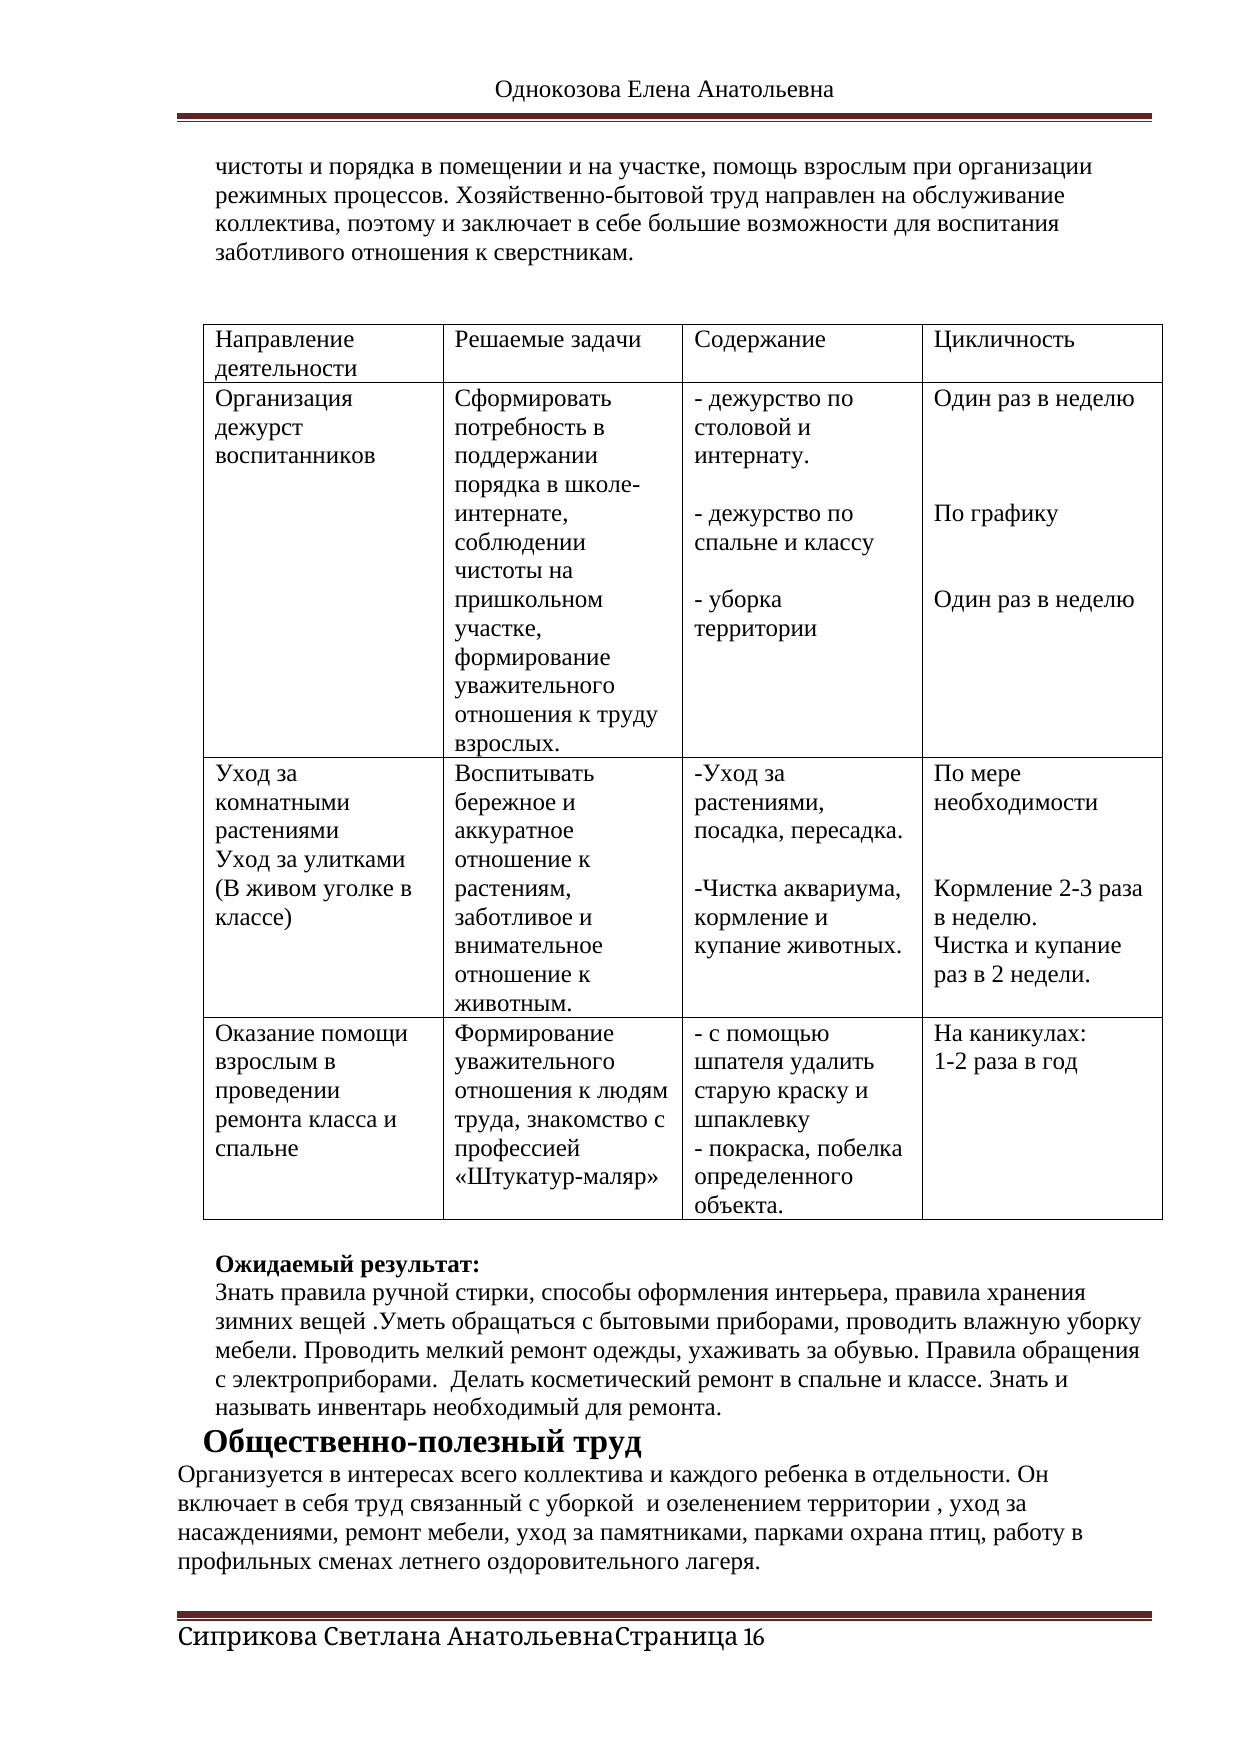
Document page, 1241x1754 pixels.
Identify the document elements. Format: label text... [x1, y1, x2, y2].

text Общественно-полезный труд [177, 1421, 1152, 1459]
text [215, 151, 1152, 266]
table_cell - дежурство по столовой и интернату. - дежурство по спальне и классу - уборка территории [683, 383, 922, 757]
table_cell Организация дежурст воспитанников [204, 383, 443, 757]
table_cell Оказание помощи взрослым в проведении ремонта класса и спальне [204, 1018, 443, 1219]
table_cell На каникулах: 1-2 раза в год [923, 1018, 1162, 1219]
table_cell Сформировать потребность в поддержании порядка в школе-интернате, соблюдении чистоты на пришкольном участке, формирование уважительного отношения к труду взрослых. [444, 383, 682, 757]
table_header Содержание [683, 325, 922, 382]
table_cell Один раз в неделю По графику Один раз в неделю [923, 383, 1162, 757]
table_header Цикличность [923, 325, 1162, 382]
text Знать правила ручной стирки, способы оформления интерьера, правила хранения зимних вещей .Уметь обращаться с бытовыми приборами, проводить влажную уборку мебели. Проводить мелкий ремонт одежды, ухаживать за обувью. Правила обращения с электроприборами. Делать косметический ремонт в спальне и классе. Знать и называть инвентарь необходимый для ремонта. [215, 1277, 1152, 1421]
text Организуется в интересах всего коллектива и каждого ребенка в отдельности. Он включает в себя труд связанный с уборкой и озеленением территории , уход за насаждениями, ремонт мебели, уход за памятниками, парками охрана птиц, работу в профильных сменах летнего оздоровительного лагеря. [177, 1459, 1152, 1574]
table_cell Уход за комнатными растениями Уход за улитками (В живом уголке в классе) [204, 758, 443, 1017]
table_cell Формирование уважительного отношения к людям труда, знакомство с профессией «Штукатур-маляр» [444, 1018, 682, 1219]
table_header Направление деятельности [204, 325, 443, 382]
table_cell - с помощью шпателя удалить старую краску и шпаклевку - покраска, побелка определенного объекта. [683, 1018, 922, 1219]
table_cell -Уход за растениями, посадка, пересадка. -Чистка аквариума, кормление и купание животных. [683, 758, 922, 1017]
table_cell По мере необходимости Кормление 2-3 раза в неделю. Чистка и купание раз в 2 недели. [923, 758, 1162, 1017]
text Ожидаемый результат: [215, 1249, 1152, 1277]
table_cell Воспитывать бережное и аккуратное отношение к растениям, заботливое и внимательное отношение к животным. [444, 758, 682, 1017]
table_header Решаемые задачи [444, 325, 682, 382]
